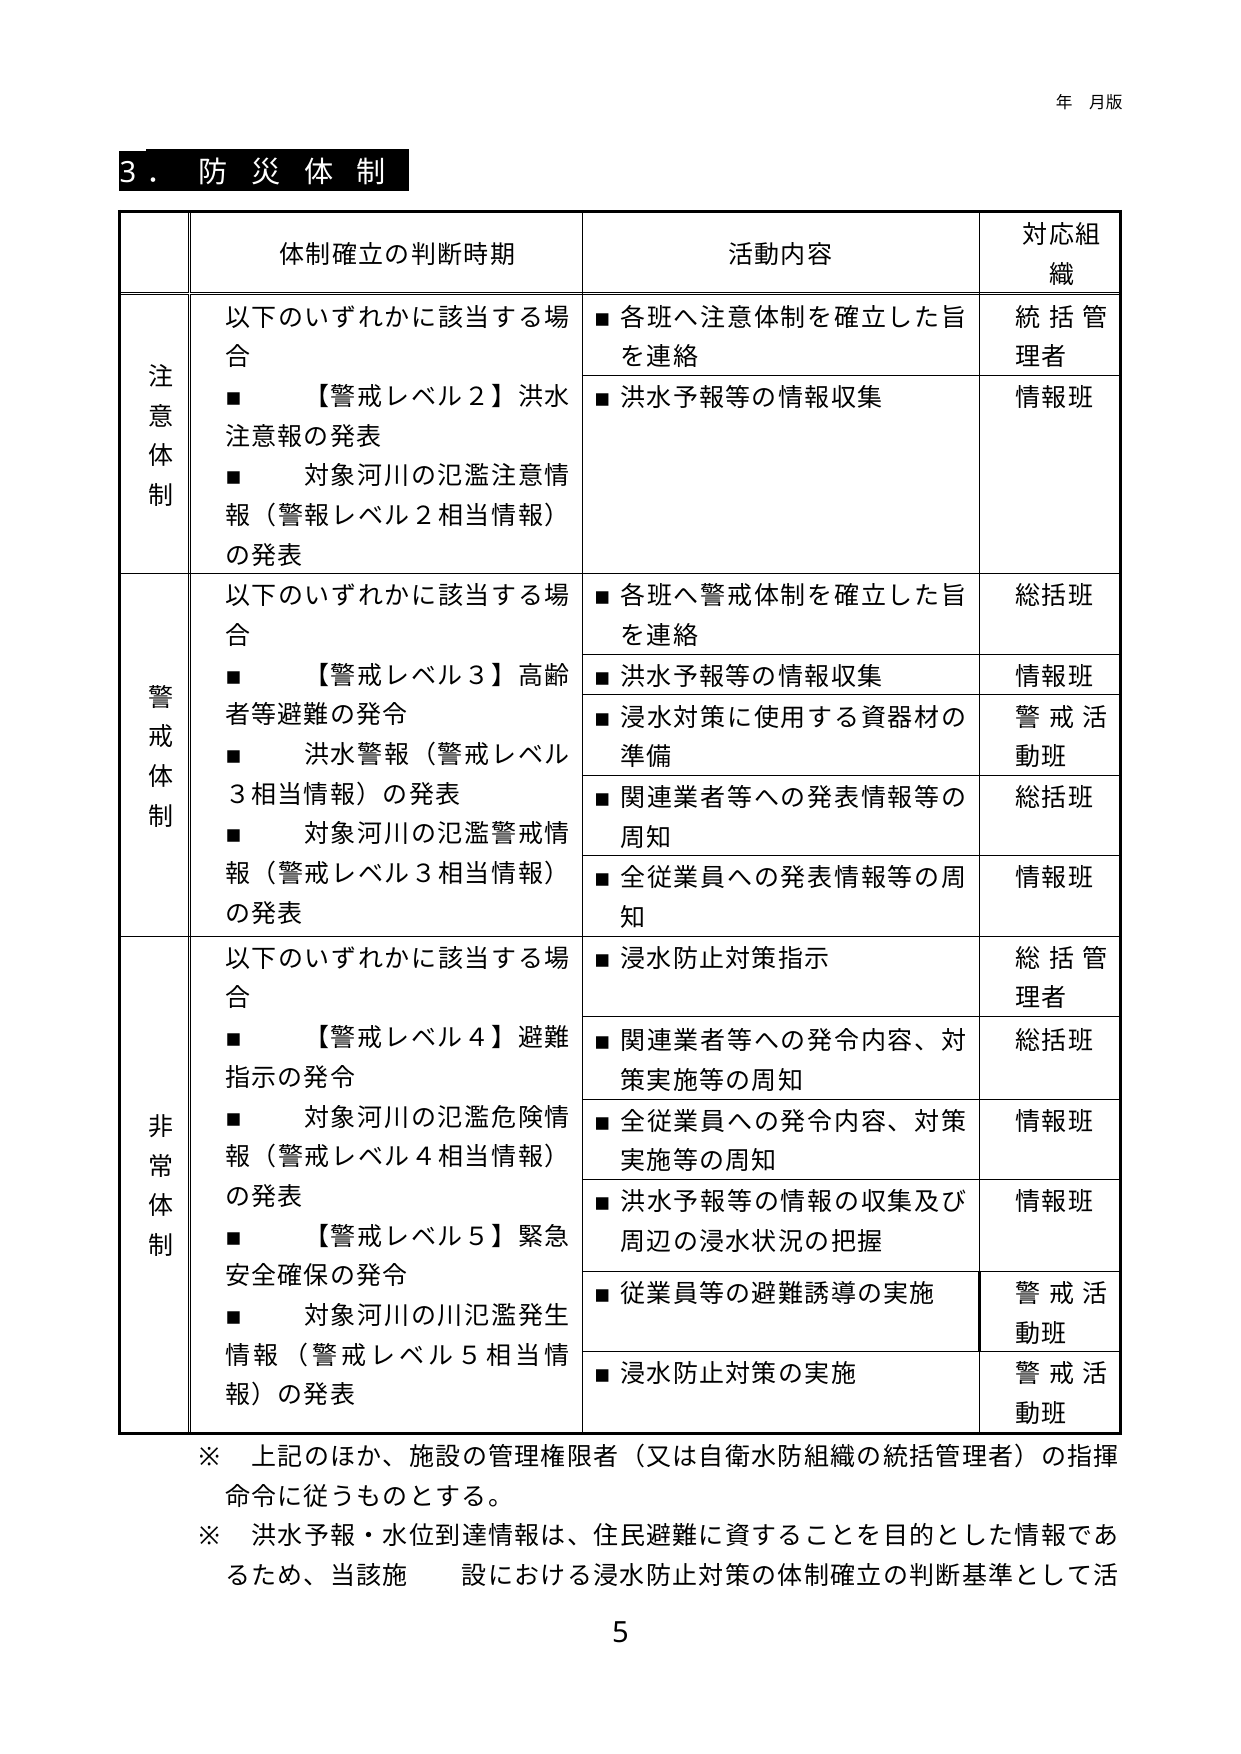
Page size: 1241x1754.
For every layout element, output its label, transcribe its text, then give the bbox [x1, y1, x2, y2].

table_cell 洪水予報等の情報収集 [583, 376, 979, 573]
table_cell 全従業員への発表情報等の周知 [583, 856, 979, 936]
table_cell 関連業者等への発令内容、対策実施等の周知 [583, 1017, 979, 1098]
table_cell 統括管理者 [980, 295, 1119, 375]
table_cell 警戒体制 [121, 574, 188, 936]
table_cell 洪水予報等の情報の収集及び周辺の浸水状況の把握 [583, 1180, 979, 1271]
table_cell 浸水対策に使用する資器材の準備 [583, 695, 979, 775]
table_cell 従業員等の避難誘導の実施 [583, 1272, 978, 1351]
table_cell 各班へ警戒体制を確立した旨を連絡 [583, 574, 979, 653]
table_cell 以下のいずれかに該当する場合 【警戒レベル２】洪水注意報の発表 対象河川の氾濫注意情報（警報レベル２相当情報）の発表 [191, 295, 582, 573]
table_header 活動内容 [583, 213, 979, 292]
table_cell 総括班 [980, 574, 1119, 653]
table_cell 各班へ注意体制を確立した旨を連絡 [583, 295, 979, 375]
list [184, 1514, 1121, 1593]
table_cell 以下のいずれかに該当する場合 【警戒レベル４】避難指示の発令 対象河川の氾濫危険情報（警戒レベル４相当情報）の発表 【警戒レベル５】緊急安全確保の発令 対象河川の川氾濫発生情報（警戒レベル５相当情報）の発表 [191, 937, 582, 1432]
table_cell 注意体制 [121, 295, 188, 573]
list 上記のほか、施設の管理権限者（又は自衛水防組織の統括管理者）の指揮命令に従うものとする。 [184, 1435, 1121, 1514]
table_cell 全従業員への発令内容、対策実施等の周知 [583, 1100, 979, 1179]
table_cell 浸水防止対策指示 [583, 937, 979, 1016]
table_cell 総括班 [980, 776, 1119, 855]
table_cell 総括管理者 [980, 937, 1119, 1016]
table_cell 警戒活動班 [980, 1352, 1119, 1432]
table_cell 警戒活動班 [980, 695, 1119, 775]
table_cell 情報班 [980, 655, 1119, 694]
table_cell 関連業者等への発表情報等の周知 [583, 776, 979, 855]
table_header 体制確立の判断時期 [191, 213, 582, 292]
table_cell 情報班 [980, 856, 1119, 936]
table_cell 情報班 [980, 376, 1119, 573]
table_cell 警戒活動班 [981, 1272, 1119, 1351]
table_cell 情報班 [980, 1100, 1119, 1179]
table_header [121, 213, 188, 292]
table_cell 総括班 [980, 1017, 1119, 1098]
table_header 対応組織 [980, 213, 1119, 292]
list 3．防災体制 [75, 130, 1121, 210]
table_cell 以下のいずれかに該当する場合 【警戒レベル３】高齢者等避難の発令 洪水警報（警戒レベル３相当情報）の発表 対象河川の氾濫警戒情報（警戒レベル３相当情報）の発表 [191, 574, 582, 936]
table_cell 非常体制 [121, 937, 188, 1432]
table_cell 情報班 [980, 1180, 1119, 1271]
table_cell 浸水防止対策の実施 [583, 1352, 979, 1432]
table_cell 洪水予報等の情報収集 [583, 655, 979, 694]
